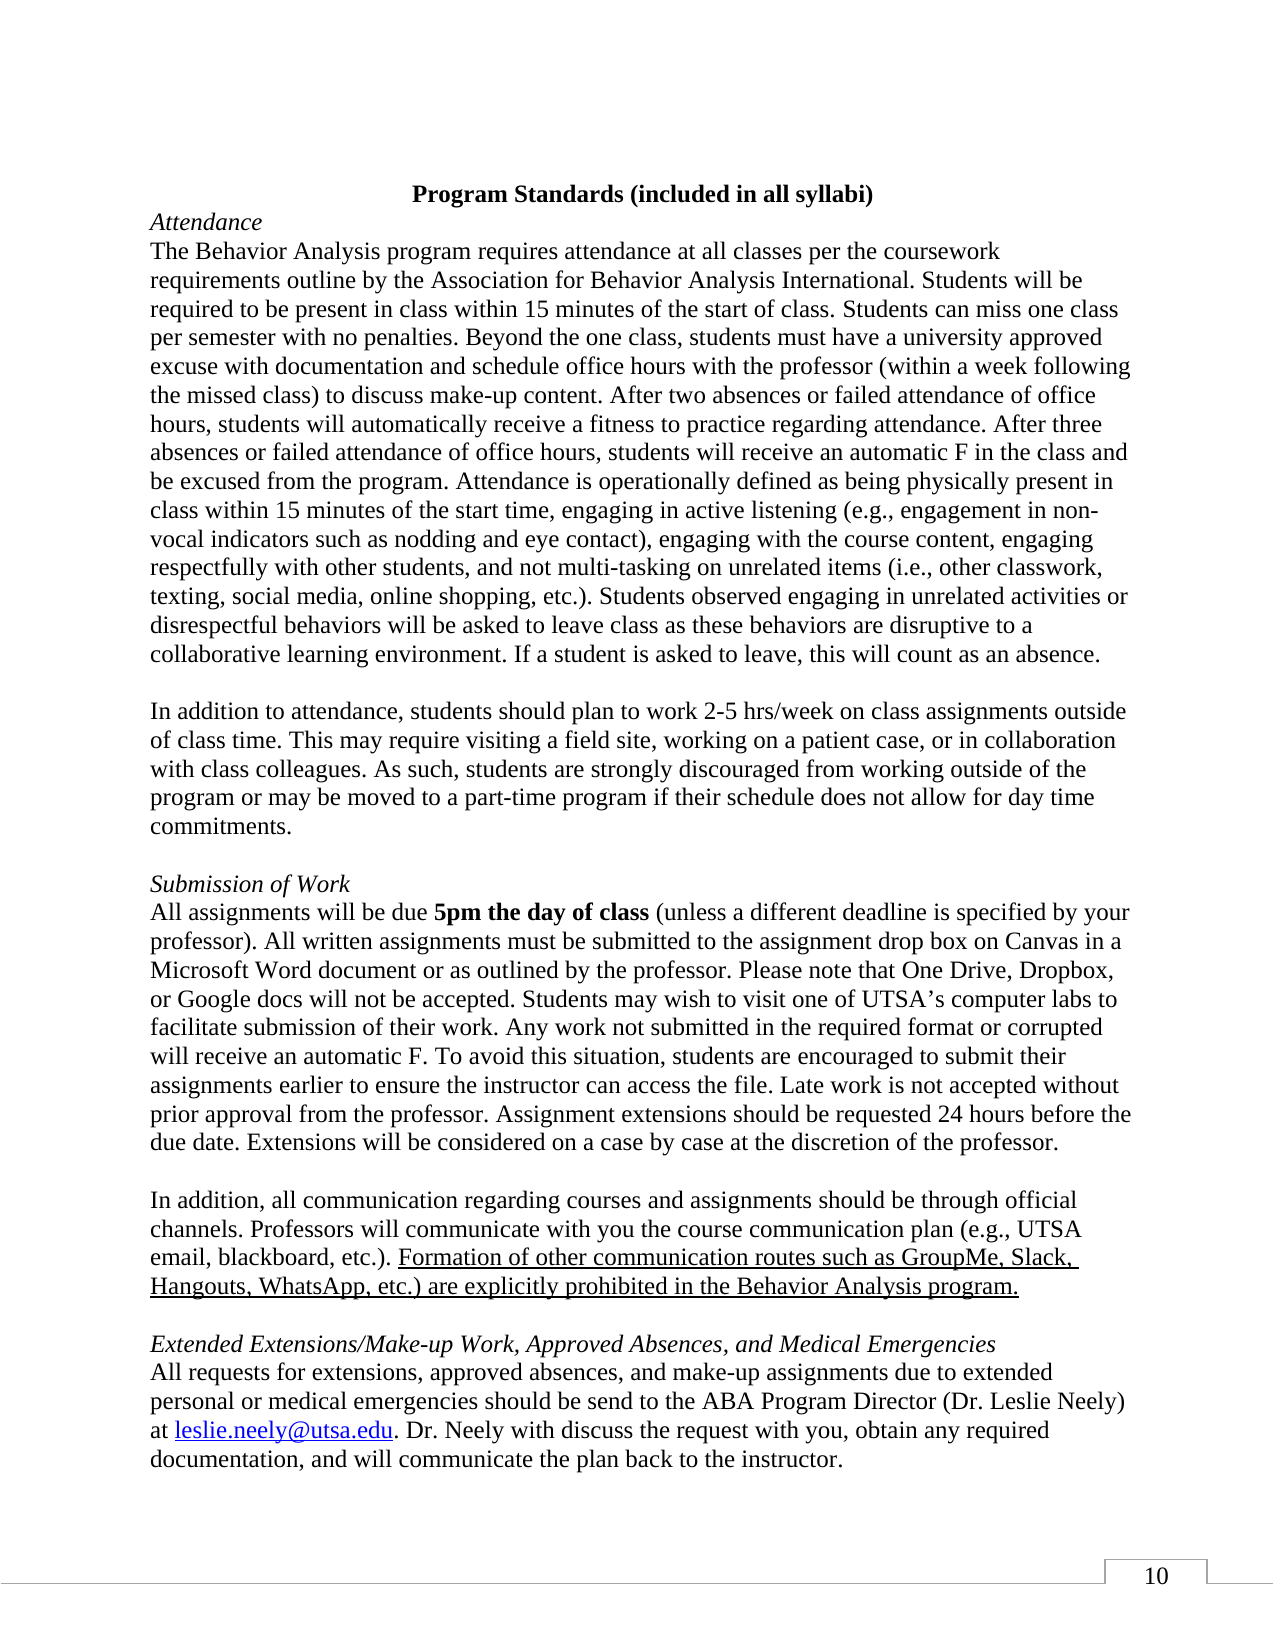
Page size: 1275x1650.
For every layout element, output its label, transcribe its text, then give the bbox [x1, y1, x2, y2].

text Submission of Work [150, 869, 1136, 897]
text Program Standards (included in all syllabi) [150, 179, 1136, 207]
text All requests for extensions, approved absences, and make-up assignments due to extended personal or medical emergencies should be send to the ABA Program Director (Dr. Leslie Neely) at leslie.neely@utsa.edu. Dr. Neely with discuss the request with you, obtain any required documentation, and will communicate the plan back to the instructor. [150, 1357, 1136, 1472]
text All assignments will be due 5pm the day of class (unless a different deadline is specified by your professor). All written assignments must be submitted to the assignment drop box on Canvas in a Microsoft Word document or as outlined by the professor. Please note that One Drive, Dropbox, or Google docs will not be accepted. Students may wish to visit one of UTSA’s computer labs to facilitate submission of their work. Any work not submitted in the required format or corrupted will receive an automatic F. To avoid this situation, students are encouraged to submit their assignments earlier to ensure the instructor can access the file. Late work is not accepted without prior approval from the professor. Assignment extensions should be requested 24 hours before the due date. Extensions will be considered on a case by case at the discretion of the professor. [150, 897, 1136, 1156]
text The Behavior Analysis program requires attendance at all classes per the coursework requirements outline by the Association for Behavior Analysis International. Students will be required to be present in class within 15 minutes of the start of class. Students can miss one class per semester with no penalties. Beyond the one class, students must have a university approved excuse with documentation and schedule office hours with the professor (within a week following the missed class) to discuss make-up content. After two absences or failed attendance of office hours, students will automatically receive a fitness to practice regarding attendance. After three absences or failed attendance of office hours, students will receive an automatic F in the class and be excused from the program. Attendance is operationally defined as being physically present in class within 15 minutes of the start time, engaging in active listening (e.g., engagement in non-vocal indicators such as nodding and eye contact), engaging with the course content, engaging respectfully with other students, and not multi-tasking on unrelated items (i.e., other classwork, texting, social media, online shopping, etc.). Students observed engaging in unrelated activities or disrespectful behaviors will be asked to leave class as these behaviors are disruptive to a collaborative learning environment. If a student is asked to leave, this will count as an absence. [150, 236, 1136, 667]
text Attendance [150, 207, 1136, 236]
text In addition to attendance, students should plan to work 2-5 hrs/week on class assignments outside of class time. This may require visiting a field site, working on a patient case, or in collaboration with class colleagues. As such, students are strongly discouraged from working outside of the program or may be moved to a part-time program if their schedule does not allow for day time commitments. [150, 696, 1136, 840]
text Extended Extensions/Make-up Work, Approved Absences, and Medical Emergencies [150, 1329, 1136, 1357]
text In addition, all communication regarding courses and assignments should be through official channels. Professors will communicate with you the course communication plan (e.g., UTSA email, blackboard, etc.). Formation of other communication routes such as GroupMe, Slack, Hangouts, WhatsApp, etc.) are explicitly prohibited in the Behavior Analysis program. [150, 1185, 1136, 1300]
